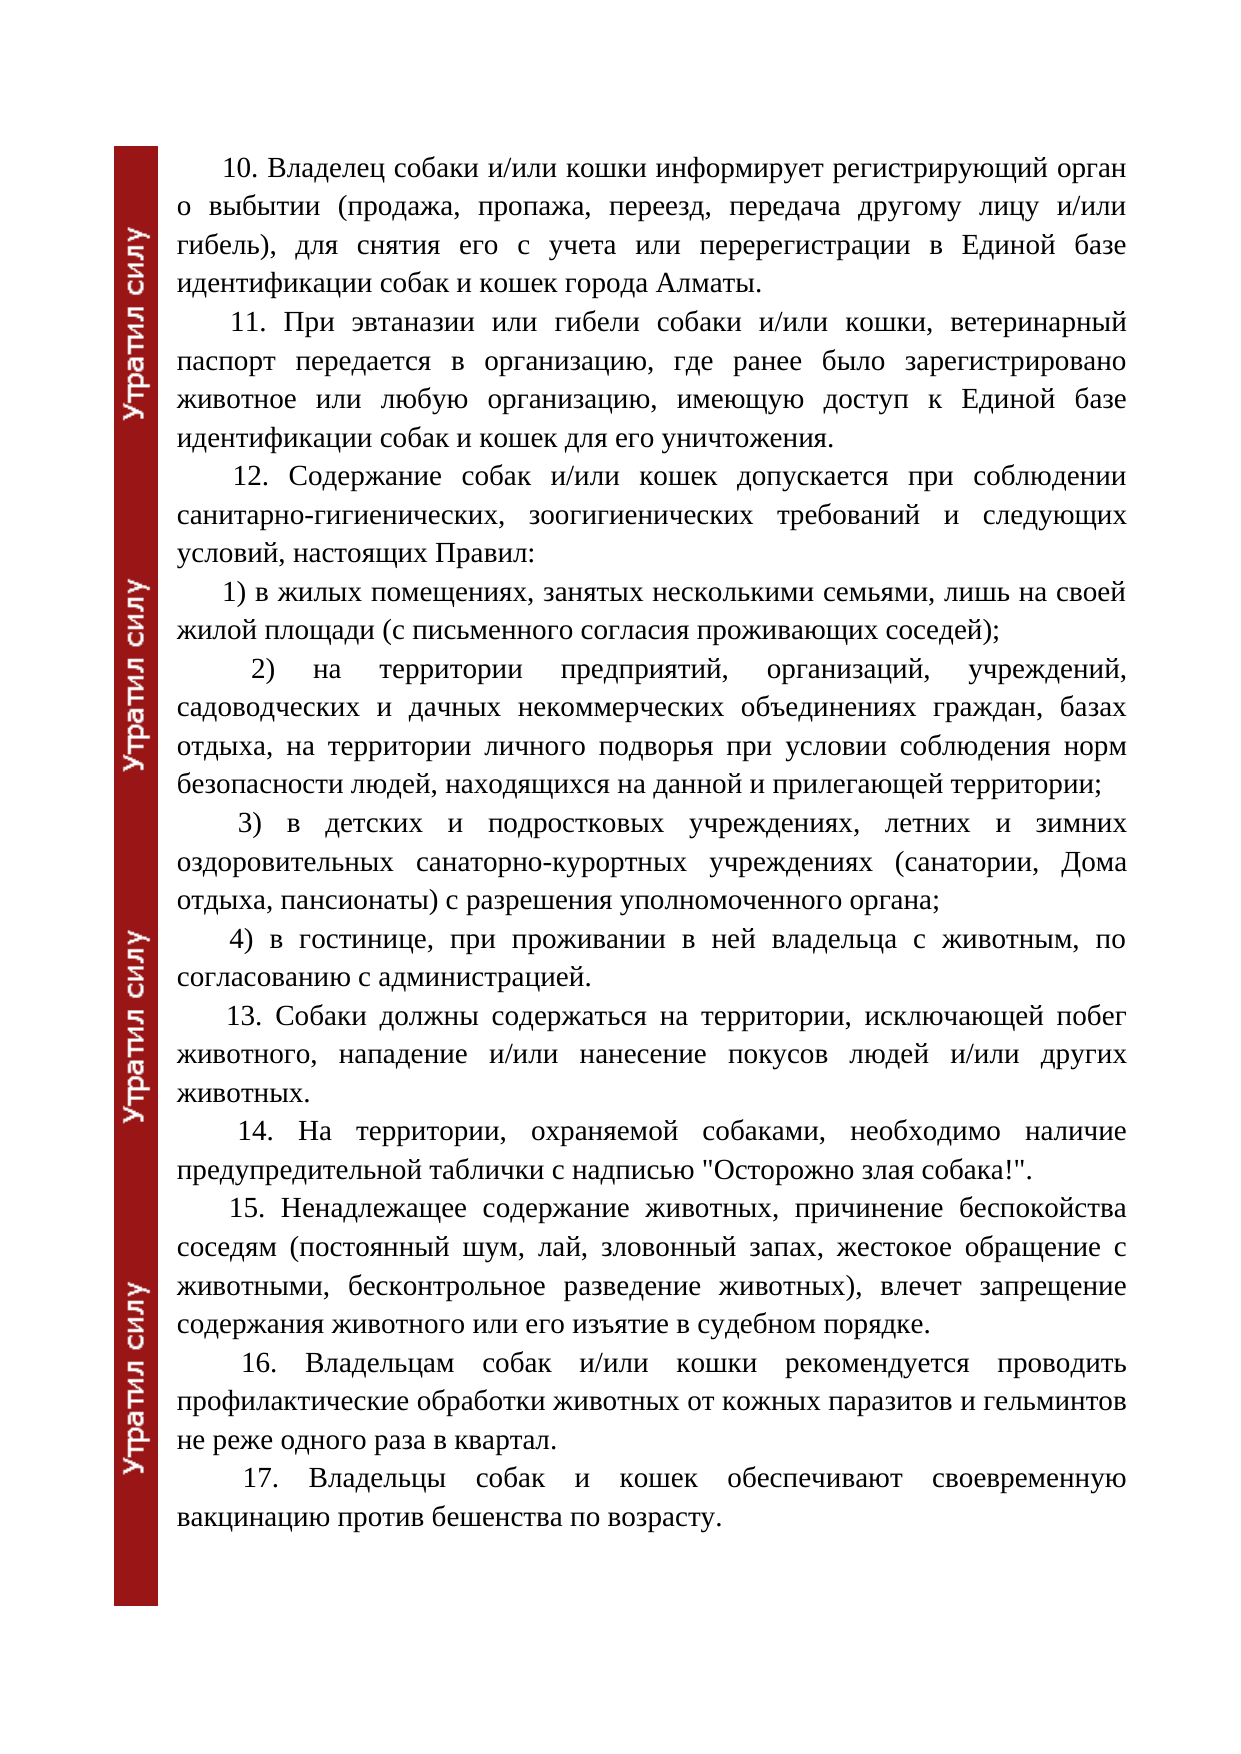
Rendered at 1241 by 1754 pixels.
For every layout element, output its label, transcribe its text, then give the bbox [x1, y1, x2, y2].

picture [114, 646, 158, 651]
picture [114, 916, 158, 921]
text 16. Владельцам собак и/или кошки рекомендуется проводить профилактические обработки животных от кожных паразитов и гельминтов не реже одного раза в квартал. [112, 1345, 1128, 1455]
picture [114, 453, 158, 458]
text 12. Содержание собак и/или кошек допускается при соблюдении санитарно-гигиенических, зоогигиенических требований и следующих условий, настоящих Правил: [112, 458, 1128, 569]
picture [114, 800, 158, 805]
picture [114, 1108, 158, 1113]
text 4) в гостинице, при проживании в ней владельца с животным, по согласованию с администрацией. [112, 921, 1128, 993]
picture [114, 299, 158, 304]
picture [114, 993, 158, 998]
picture [114, 146, 158, 150]
picture [114, 1532, 158, 1606]
picture [114, 1186, 158, 1191]
text 1) в жилых помещениях, занятых несколькими семьями, лишь на своей жилой площади (с письменного согласия проживающих соседей); [112, 574, 1128, 646]
text 14. На территории, охраняемой собаками, необходимо наличие предупредительной таблички с надписью "Осторожно злая собака!". [112, 1113, 1128, 1186]
text 10. Владелец собаки и/или кошки информирует регистрирующий орган о выбытии (продажа, пропажа, переезд, передача другому лицу и/или гибель), для снятия его с учета или перерегистрации в Единой базе идентификации собак и кошек города Алматы. [112, 150, 1128, 299]
picture [114, 1340, 158, 1345]
picture [114, 1455, 158, 1460]
picture [114, 569, 158, 574]
text 15. Ненадлежащее содержание животных, причинение беспокойства соседям (постоянный шум, лай, зловонный запах, жестокое обращение с животными, бесконтрольное разведение животных), влечет запрещение содержания животного или его изъятие в судебном порядке. [112, 1191, 1128, 1340]
text 17. Владельцы собак и кошек обеспечивают своевременную вакцинацию против бешенства по возрасту. [112, 1460, 1128, 1532]
text 13. Собаки должны содержаться на территории, исключающей побег животного, нападение и/или нанесение покусов людей и/или других животных. [112, 998, 1128, 1108]
text 11. При эвтаназии или гибели собаки и/или кошки, ветеринарный паспорт передается в организацию, где ранее было зарегистрировано животное или любую организацию, имеющую доступ к Единой базе идентификации собак и кошек для его уничтожения. [112, 304, 1128, 453]
text 3) в детских и подростковых учреждениях, летних и зимних оздоровительных санаторно-курортных учреждениях (санатории, Дома отдыха, пансионаты) с разрешения уполномоченного органа; [112, 805, 1128, 916]
text 2) на территории предприятий, организаций, учреждений, садоводческих и дачных некоммерческих объединениях граждан, базах отдыха, на территории личного подворья при условии соблюдения норм безопасности людей, находящихся на данной и прилегающей территории; [112, 651, 1128, 800]
